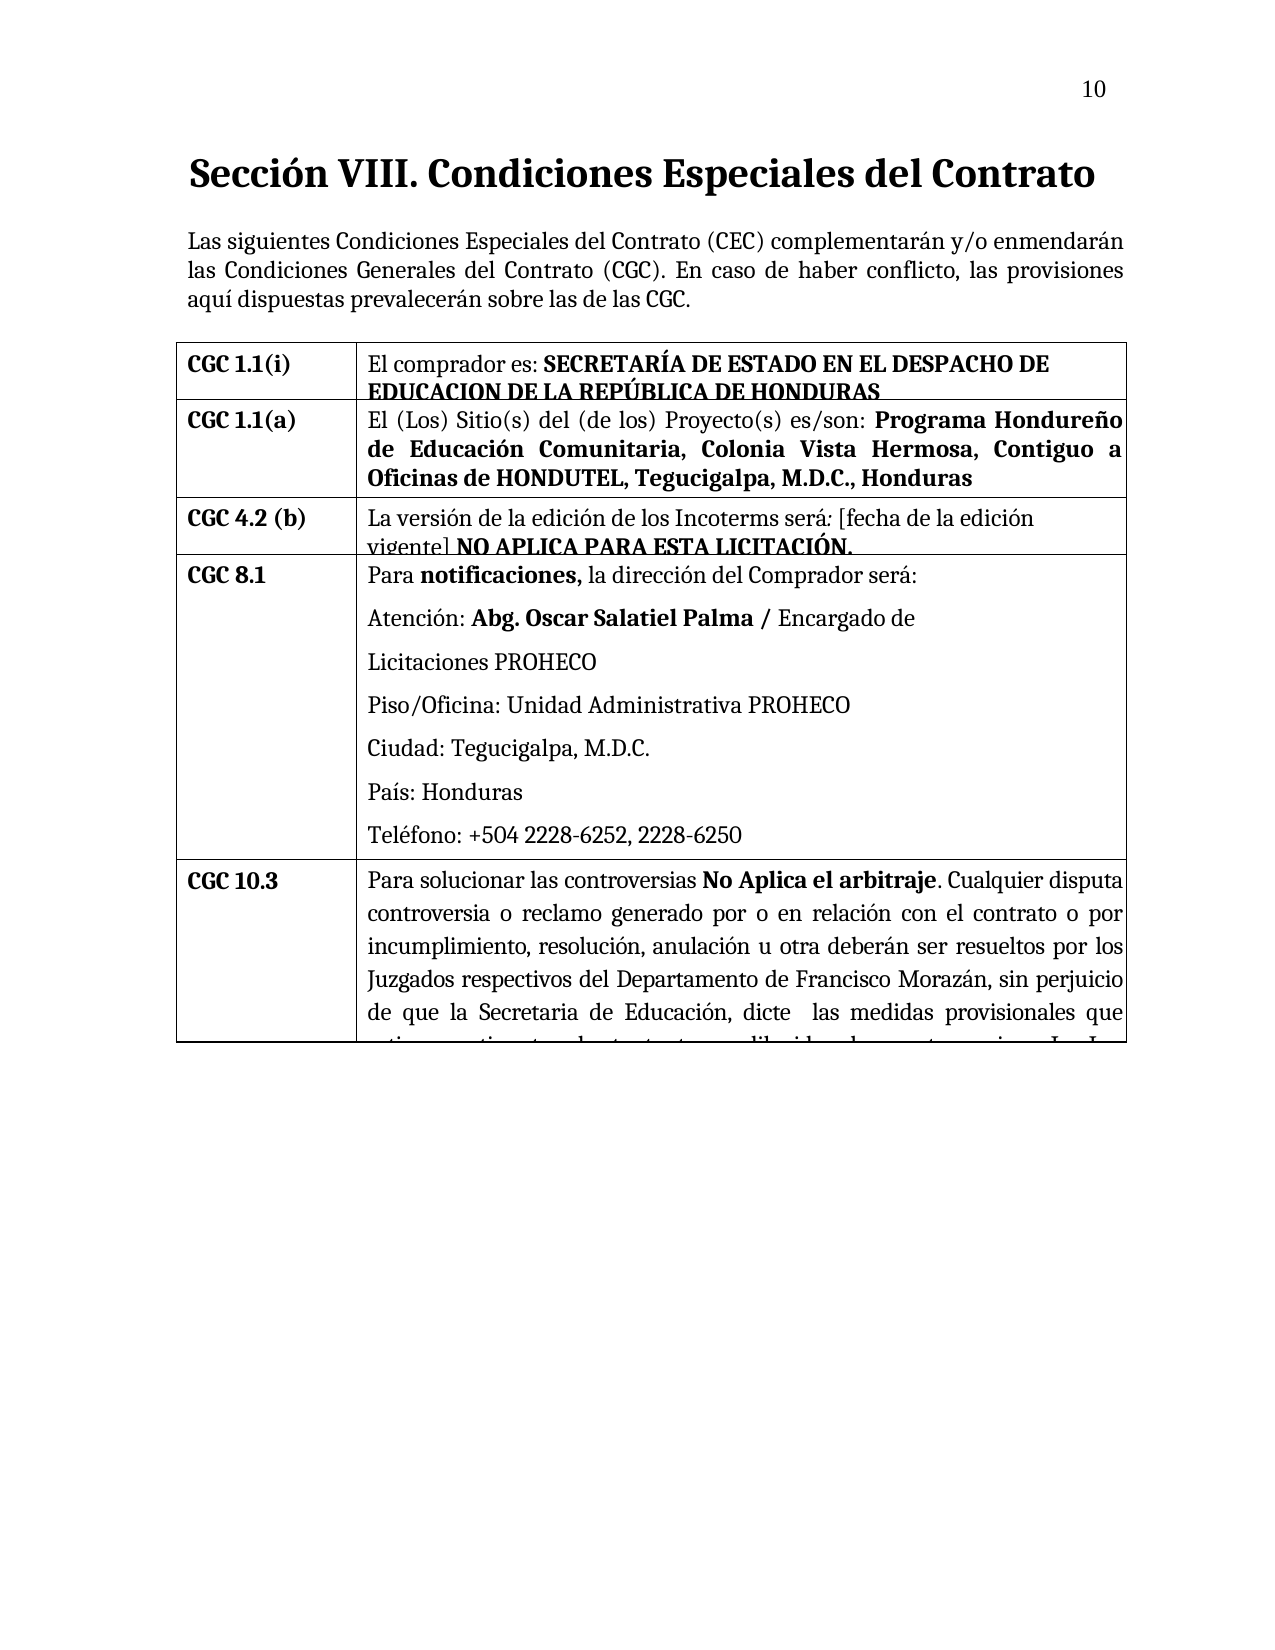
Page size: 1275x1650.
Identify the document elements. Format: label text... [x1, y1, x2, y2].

table_cell El (Los) Sitio(s) del (de los) Proyecto(s) es/son: Programa Hondureño de Educación Comunitaria, Colonia Vista Hermosa, Contiguo a Oficinas de HONDUTEL, Tegucigalpa, M.D.C., Honduras [357, 400, 1126, 497]
text Las siguientes Condiciones Especiales del Contrato (CEC) complementarán y/o enmendarán las Condiciones Generales del Contrato (CGC). En caso de haber conflicto, las provisiones aquí dispuestas prevalecerán sobre las de las CGC. [187, 227, 1125, 313]
table_header El comprador es: SECRETARÍA DE ESTADO EN EL DESPACHO DE EDUCACION DE LA REPÚBLICA DE HONDURAS [357, 343, 1126, 399]
table_cell CGC 10.3 [177, 860, 356, 1041]
table_cell CGC 4.2 (b) [177, 498, 356, 554]
table_cell Para notificaciones, la dirección del Comprador será: Atención: Abg. Oscar Salatiel Palma / Encargado de Licitaciones PROHECO Piso/Oficina: Unidad Administrativa PROHECO Ciudad: Tegucigalpa, M.D.C. País: Honduras Teléfono: +504 2228-6252, 2228-6250 Facsímile: +504 2230-0870 Dirección de correo electrónico: adquisicionesproheco2016@gmail.com, ospf87@hotmail.com [357, 555, 1126, 859]
table_cell Para solucionar las controversias No Aplica el arbitraje. Cualquier disputa controversia o reclamo generado por o en relación con el contrato o por incumplimiento, resolución, anulación u otra deberán ser resueltos por los Juzgados respectivos del Departamento de Francisco Morazán, sin perjuicio de que la Secretaria de Educación, dicte las medidas provisionales que estime pertinentes, hasta tanto se diluciden las controversias.- La Ley prevaleciente será la Ley Nacional. [357, 860, 1126, 1041]
table_cell CGC 1.1(a) [177, 400, 356, 497]
text Sección VIII. Condiciones Especiales del Contrato [190, 150, 1137, 198]
table_header CGC 1.1(i) [177, 343, 356, 399]
table_cell La versión de la edición de los Incoterms será: [fecha de la edición vigente] NO APLICA PARA ESTA LICITACIÓN. [357, 498, 1126, 554]
table_cell CGC 8.1 [177, 555, 356, 859]
